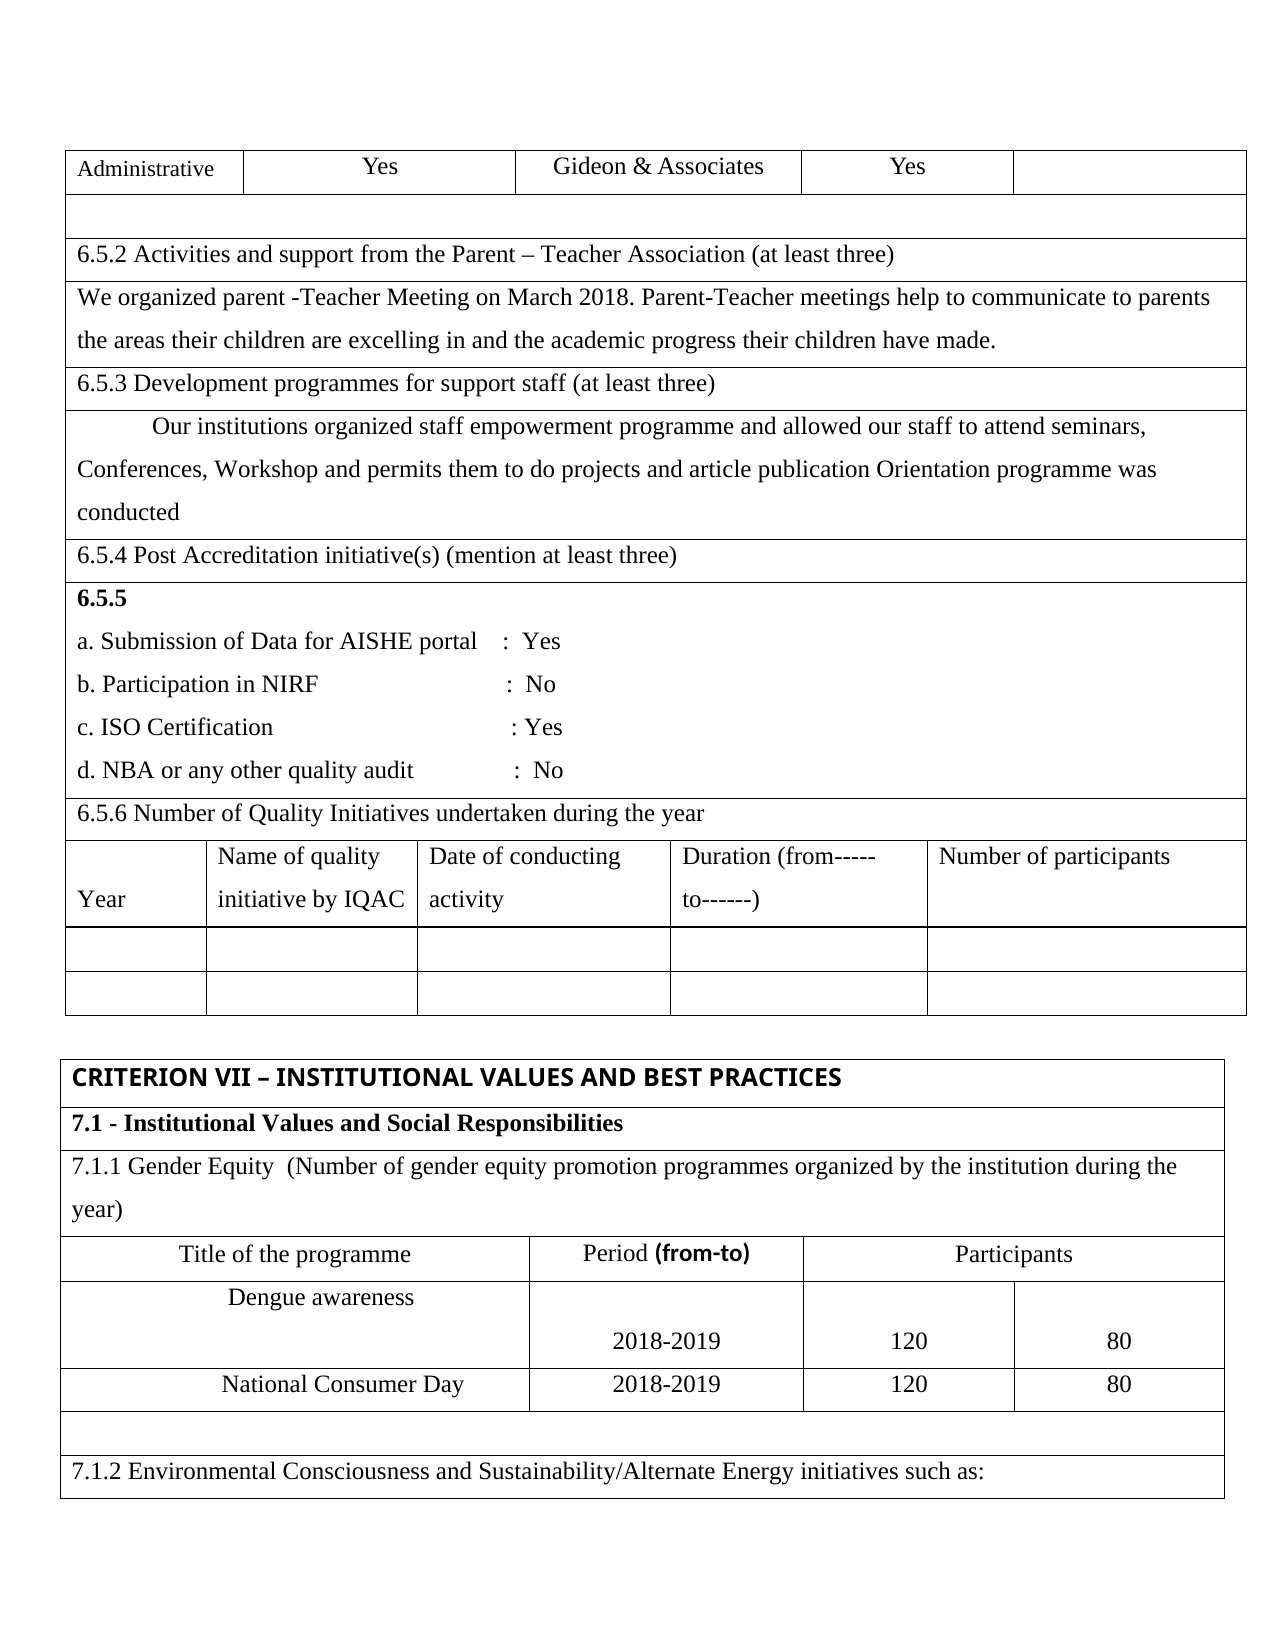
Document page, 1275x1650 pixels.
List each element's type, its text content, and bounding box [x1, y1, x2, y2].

table_cell [418, 928, 670, 971]
table_cell Duration (from-----to------) [671, 841, 927, 926]
table_cell [66, 928, 206, 971]
table_cell [207, 928, 417, 971]
table_cell [671, 972, 927, 1014]
table_cell Name of quality initiative by IQAC [207, 841, 417, 926]
table_cell We organized parent -Teacher Meeting on March 2018. Parent-Teacher meetings help to communicate to parents the areas their children are excelling in and the academic progress their children have made. [66, 282, 1246, 367]
table_cell Year [66, 841, 206, 926]
table_cell 80 [1015, 1369, 1224, 1411]
table_cell Yes [244, 151, 515, 194]
table_cell [928, 928, 1246, 971]
table_cell [671, 928, 927, 971]
table_cell 6.5.4 Post Accreditation initiative(s) (mention at least three) [66, 540, 1246, 582]
table_cell Date of conducting activity [418, 841, 670, 926]
table_cell National Consumer Day [61, 1369, 529, 1411]
table_cell 7.1.1 Gender Equity (Number of gender equity promotion programmes organized by the institution during the year) [61, 1151, 1224, 1236]
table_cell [61, 1456, 1224, 1498]
table_cell Administrative [66, 151, 243, 194]
table_cell [418, 972, 670, 1014]
table_cell 120 [804, 1282, 1014, 1368]
table_cell Number of participants [928, 841, 1246, 926]
table_cell 6.5.6 Number of Quality Initiatives undertaken during the year [66, 799, 1246, 840]
table_cell 120 [804, 1369, 1014, 1411]
table_cell Gideon & Associates [516, 151, 801, 194]
table_cell Our institutions organized staff empowerment programme and allowed our staff to attend seminars, Conferences, Workshop and permits them to do projects and article publication Orientation programme was conducted [66, 411, 1246, 539]
table_cell [1014, 151, 1246, 194]
table_cell Dengue awareness [61, 1282, 529, 1368]
table_cell 6.5.2 Activities and support from the Parent – Teacher Association (at least three) [66, 239, 1246, 281]
table_cell [61, 1412, 1224, 1455]
table_cell Period (from-to) [530, 1237, 803, 1281]
table_cell [928, 972, 1246, 1014]
table_cell 6.5.3 Development programmes for support staff (at least three) [66, 368, 1246, 410]
table_cell [66, 195, 1246, 238]
table_header CRITERION VII – INSTITUTIONAL VALUES AND BEST PRACTICES [61, 1060, 1224, 1107]
table_cell Yes [802, 151, 1013, 194]
table_cell Participants [804, 1237, 1224, 1281]
table_cell [207, 972, 417, 1014]
table_cell 2018-2019 [530, 1369, 803, 1411]
table_cell [66, 972, 206, 1014]
table_cell 7.1 - Institutional Values and Social Responsibilities [61, 1108, 1224, 1150]
table_cell 2018-2019 [530, 1282, 803, 1368]
table_cell Title of the programme [61, 1237, 529, 1281]
table_cell 6.5.5 a. Submission of Data for AISHE portal : Yes b. Participation in NIRF : No c. ISO Certification : Yes d. NBA or any other quality audit : No [66, 583, 1246, 797]
table_cell 80 [1015, 1282, 1224, 1368]
